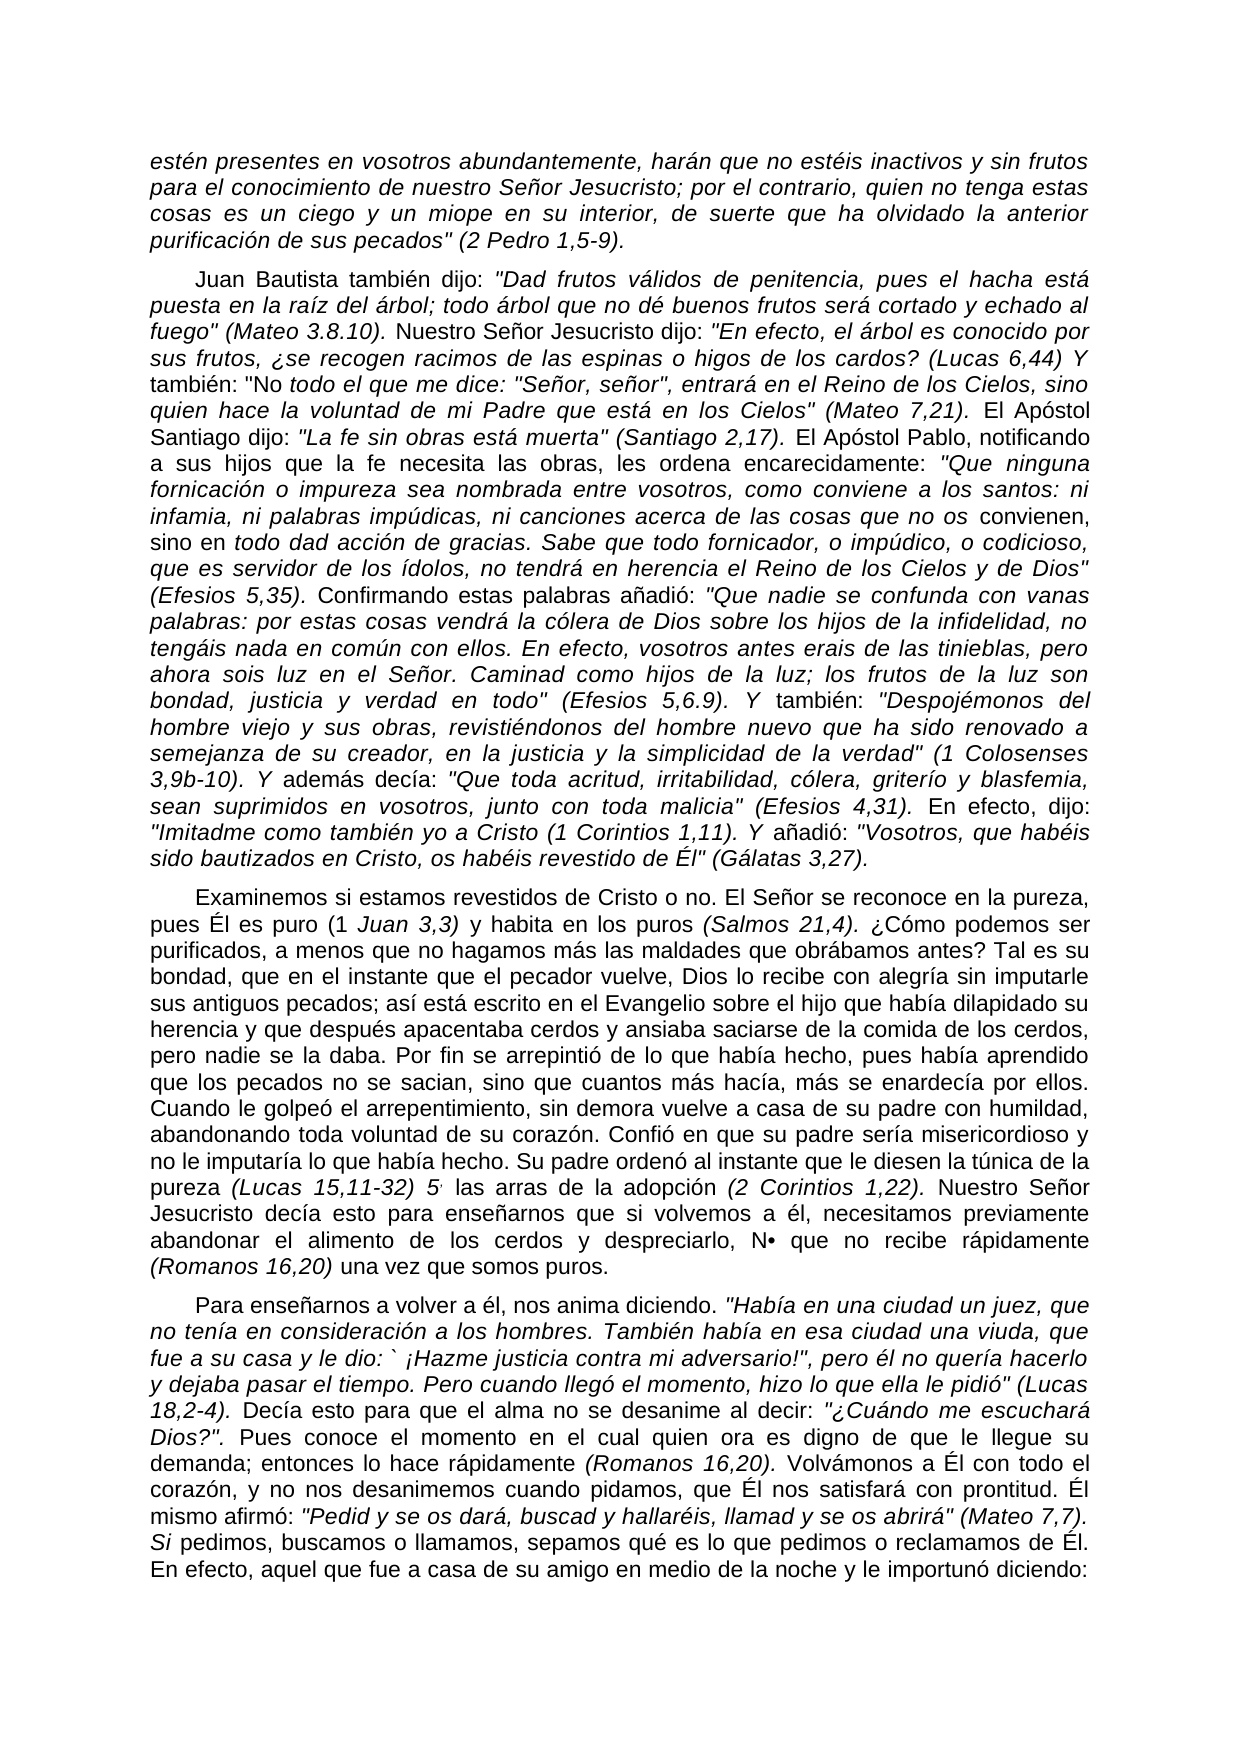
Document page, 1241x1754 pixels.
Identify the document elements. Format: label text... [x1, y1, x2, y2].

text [150, 1292, 1090, 1582]
text Juan Bautista también dijo: "Dad frutos válidos de penitencia, pues el hacha está puesta en la raíz del árbol; todo árbol que no dé buenos frutos será cortado y echado al fuego" (Mateo 3.8.10). Nuestro Señor Jesucristo dijo: "En efecto, el árbol es conocido por sus frutos, ¿se recogen racimos de las espinas o higos de los cardos? (Lucas 6,44) Y también: "No todo el que me dice: "Señor, señor", entrará en el Reino de los Cielos, sino quien hace la voluntad de mi Padre que está en los Cielos" (Mateo 7,21). El Apóstol Santiago dijo: "La fe sin obras está muerta" (Santiago 2,17). El Apóstol Pablo, notificando a sus hijos que la fe necesita las obras, les ordena encarecidamente: "Que ninguna fornicación o impureza sea nombrada entre vosotros, como conviene a los santos: ni infamia, ni palabras impúdicas, ni canciones acerca de las cosas que no os convienen, sino en todo dad acción de gracias. Sabe que todo fornicador, o impúdico, o codicioso, que es servidor de los ídolos, no tendrá en herencia el Reino de los Cielos y de Dios" (Efesios 5,35). Confirmando estas palabras añadió: "Que nadie se confunda con vanas palabras: por estas cosas vendrá la cólera de Dios sobre los hijos de la infidelidad, no tengáis nada en común con ellos. En efecto, vosotros antes erais de las tinieblas, pero ahora sois luz en el Señor. Caminad como hijos de la luz; los frutos de la luz son bondad, justicia y verdad en todo" (Efesios 5,6.9). Y también: "Despojémonos del hombre viejo y sus obras, revistiéndonos del hombre nuevo que ha sido renovado a semejanza de su creador, en la justicia y la simplicidad de la verdad" (1 Colosenses 3,9b-10). Y además decía: "Que toda acritud, irritabilidad, cólera, griterío y blasfemia, sean suprimidos en vosotros, junto con toda malicia" (Efesios 4,31). En efecto, dijo: "Imitadme como también yo a Cristo (1 Corintios 1,11). Y añadió: "Vosotros, que habéis sido bautizados en Cristo, os habéis revestido de Él" (Gálatas 3,27). [150, 266, 1090, 872]
text Examinemos si estamos revestidos de Cristo o no. El Señor se reconoce en la pureza, pues Él es puro (1 Juan 3,3) y habita en los puros (Salmos 21,4). ¿Cómo podemos ser purificados, a menos que no hagamos más las maldades que obrábamos antes? Tal es su bondad, que en el instante que el pecador vuelve, Dios lo recibe con alegría sin imputarle sus antiguos pecados; así está escrito en el Evangelio sobre el hijo que había dilapidado su herencia y que después apacentaba cerdos y ansiaba saciarse de la comida de los cerdos, pero nadie se la daba. Por fin se arrepintió de lo que había hecho, pues había aprendido que los pecados no se sacian, sino que cuantos más hacía, más se enardecía por ellos. Cuando le golpeó el arrepentimiento, sin demora vuelve a casa de su padre con humildad, abandonando toda voluntad de su corazón. Confió en que su padre sería misericordioso y no le imputaría lo que había hecho. Su padre ordenó al instante que le diesen la túnica de la pureza (Lucas 15,11-32) 5, las arras de la adopción (2 Corintios 1,22). Nuestro Señor Jesucristo decía esto para enseñarnos que si volvemos a él, necesitamos previamente abandonar el alimento de los cerdos y despreciarlo, N• que no recibe rápidamente (Romanos 16,20) una vez que somos puros. [150, 884, 1090, 1279]
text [150, 148, 1090, 253]
